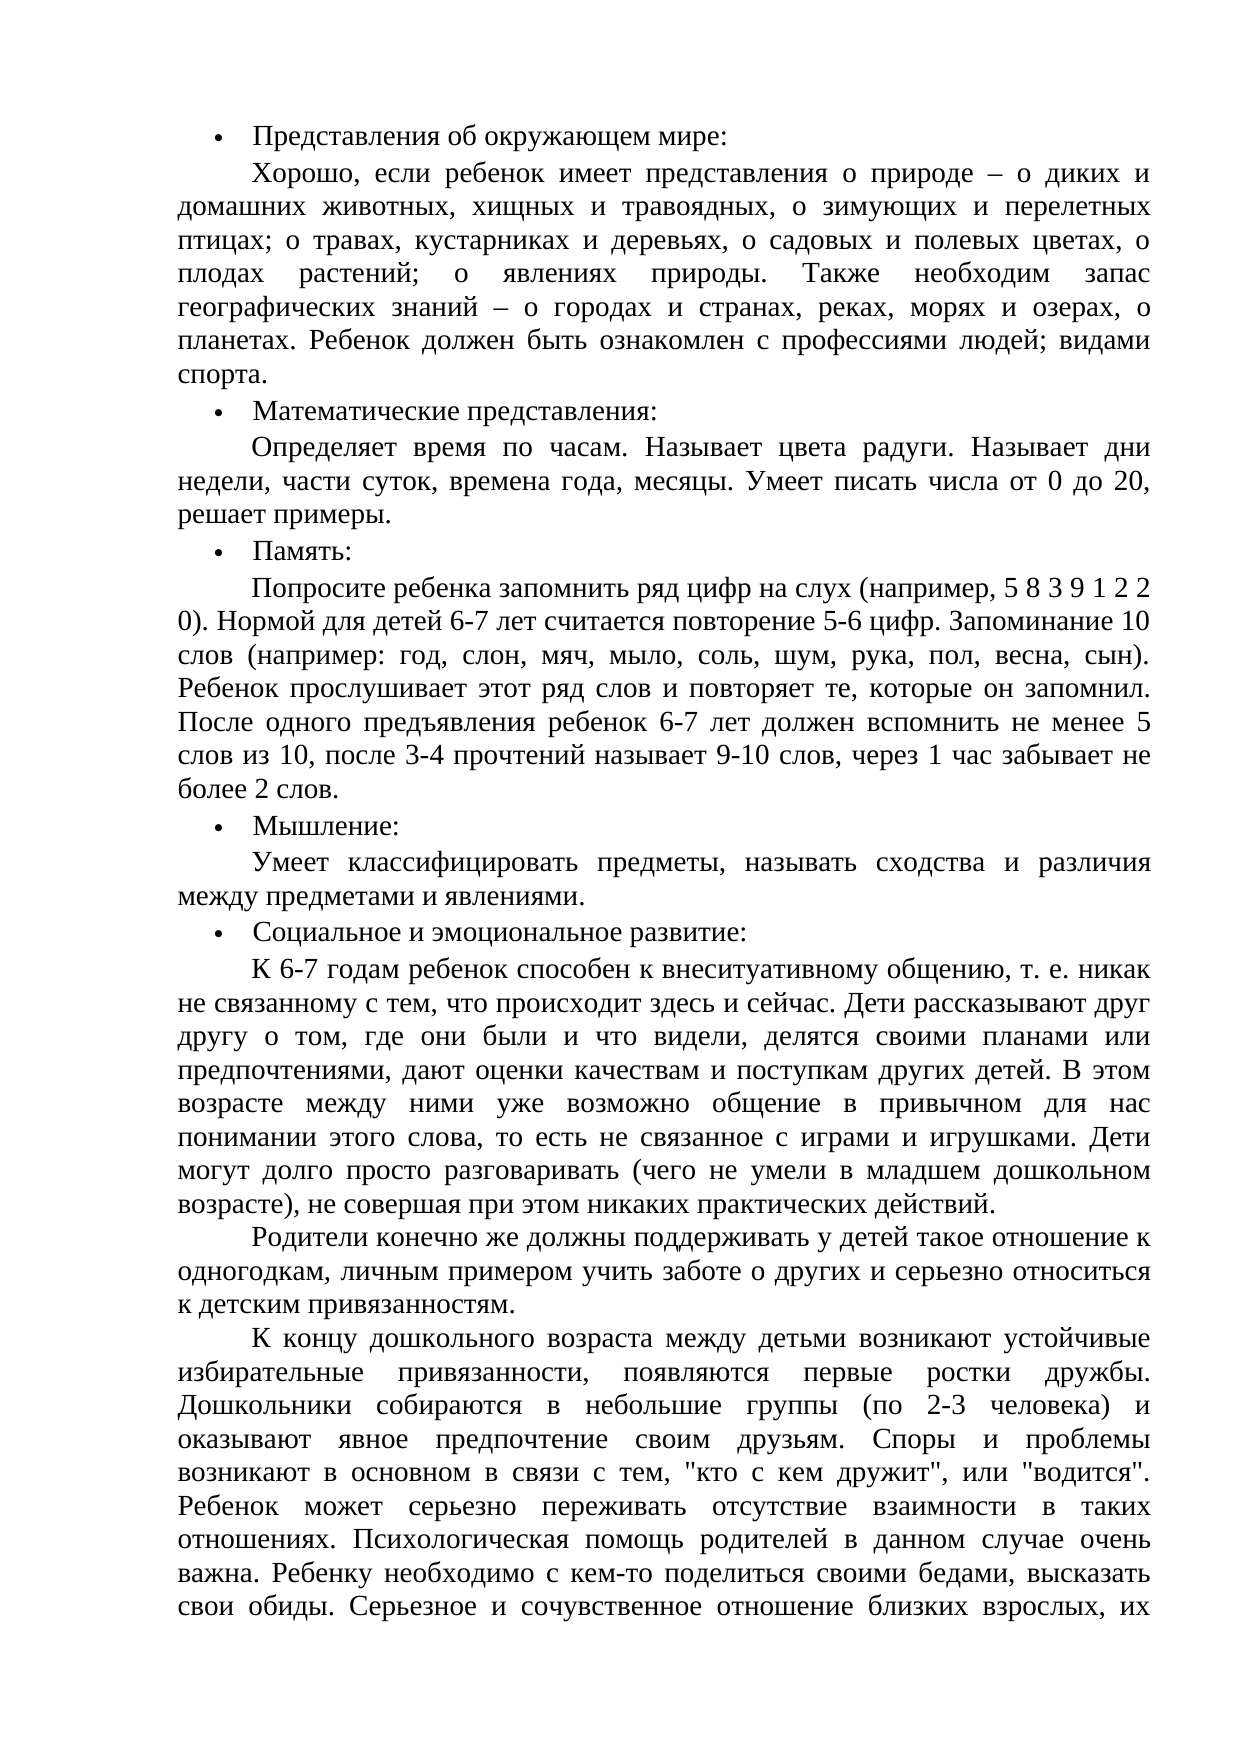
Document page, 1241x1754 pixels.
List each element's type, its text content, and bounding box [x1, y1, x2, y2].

list Память: [215, 533, 1152, 567]
list Математические представления: [215, 393, 1152, 426]
list Социальное и эмоциональное развитие: [215, 914, 1152, 948]
text К 6-7 годам ребенок способен к внеситуативному общению, т. е. никак не связанному с тем, что происходит здесь и сейчас. Дети рассказывают друг другу о том, где они были и что видели, делятся своими планами или предпочтениями, дают оценки качествам и поступкам других детей. В этом возрасте между ними уже возможно общение в привычном для нас понимании этого слова, то есть не связанное с играми и игрушками. Дети могут долго просто разговаривать (чего не умели в младшем дошкольном возрасте), не совершая при этом никаких практических действий. [177, 951, 1152, 1219]
text Хорошо, если ребенок имеет представления о природе – о диких и домашних животных, хищных и травоядных, о зимующих и перелетных птицах; о травах, кустарниках и деревьях, о садовых и полевых цветах, о плодах растений; о явлениях природы. Также необходим запас географических знаний – о городах и странах, реках, морях и озерах, о планетах. Ребенок должен быть ознакомлен с профессиями людей; видами спорта. [177, 155, 1152, 389]
list Представления об окружающем мире: [215, 118, 1152, 152]
text Умеет классифицировать предметы, называть сходства и различия между предметами и явлениями. [177, 844, 1152, 911]
text Попросите ребенка запомнить ряд цифр на слух (например, 5 8 3 9 1 2 2 0). Нормой для детей 6-7 лет считается повторение 5-6 цифр. Запоминание 10 слов (например: год, слон, мяч, мыло, соль, шум, рука, пол, весна, сын). Ребенок прослушивает этот ряд слов и повторяет те, которые он запомнил. После одного предъявления ребенок 6-7 лет должен вспомнить не менее 5 слов из 10, после 3-4 прочтений называет 9-10 слов, через 1 час забывает не более 2 слов. [177, 570, 1152, 804]
text Определяет время по часам. Называет цвета радуги. Называет дни недели, части суток, времена года, месяцы. Умеет писать числа от 0 до 20, решает примеры. [177, 429, 1152, 530]
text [177, 1320, 1152, 1622]
list Мышление: [215, 808, 1152, 841]
text Родители конечно же должны поддерживать у детей такое отношение к одногодкам, личным примером учить заботе о других и серьезно относиться к детским привязанностям. [177, 1219, 1152, 1320]
